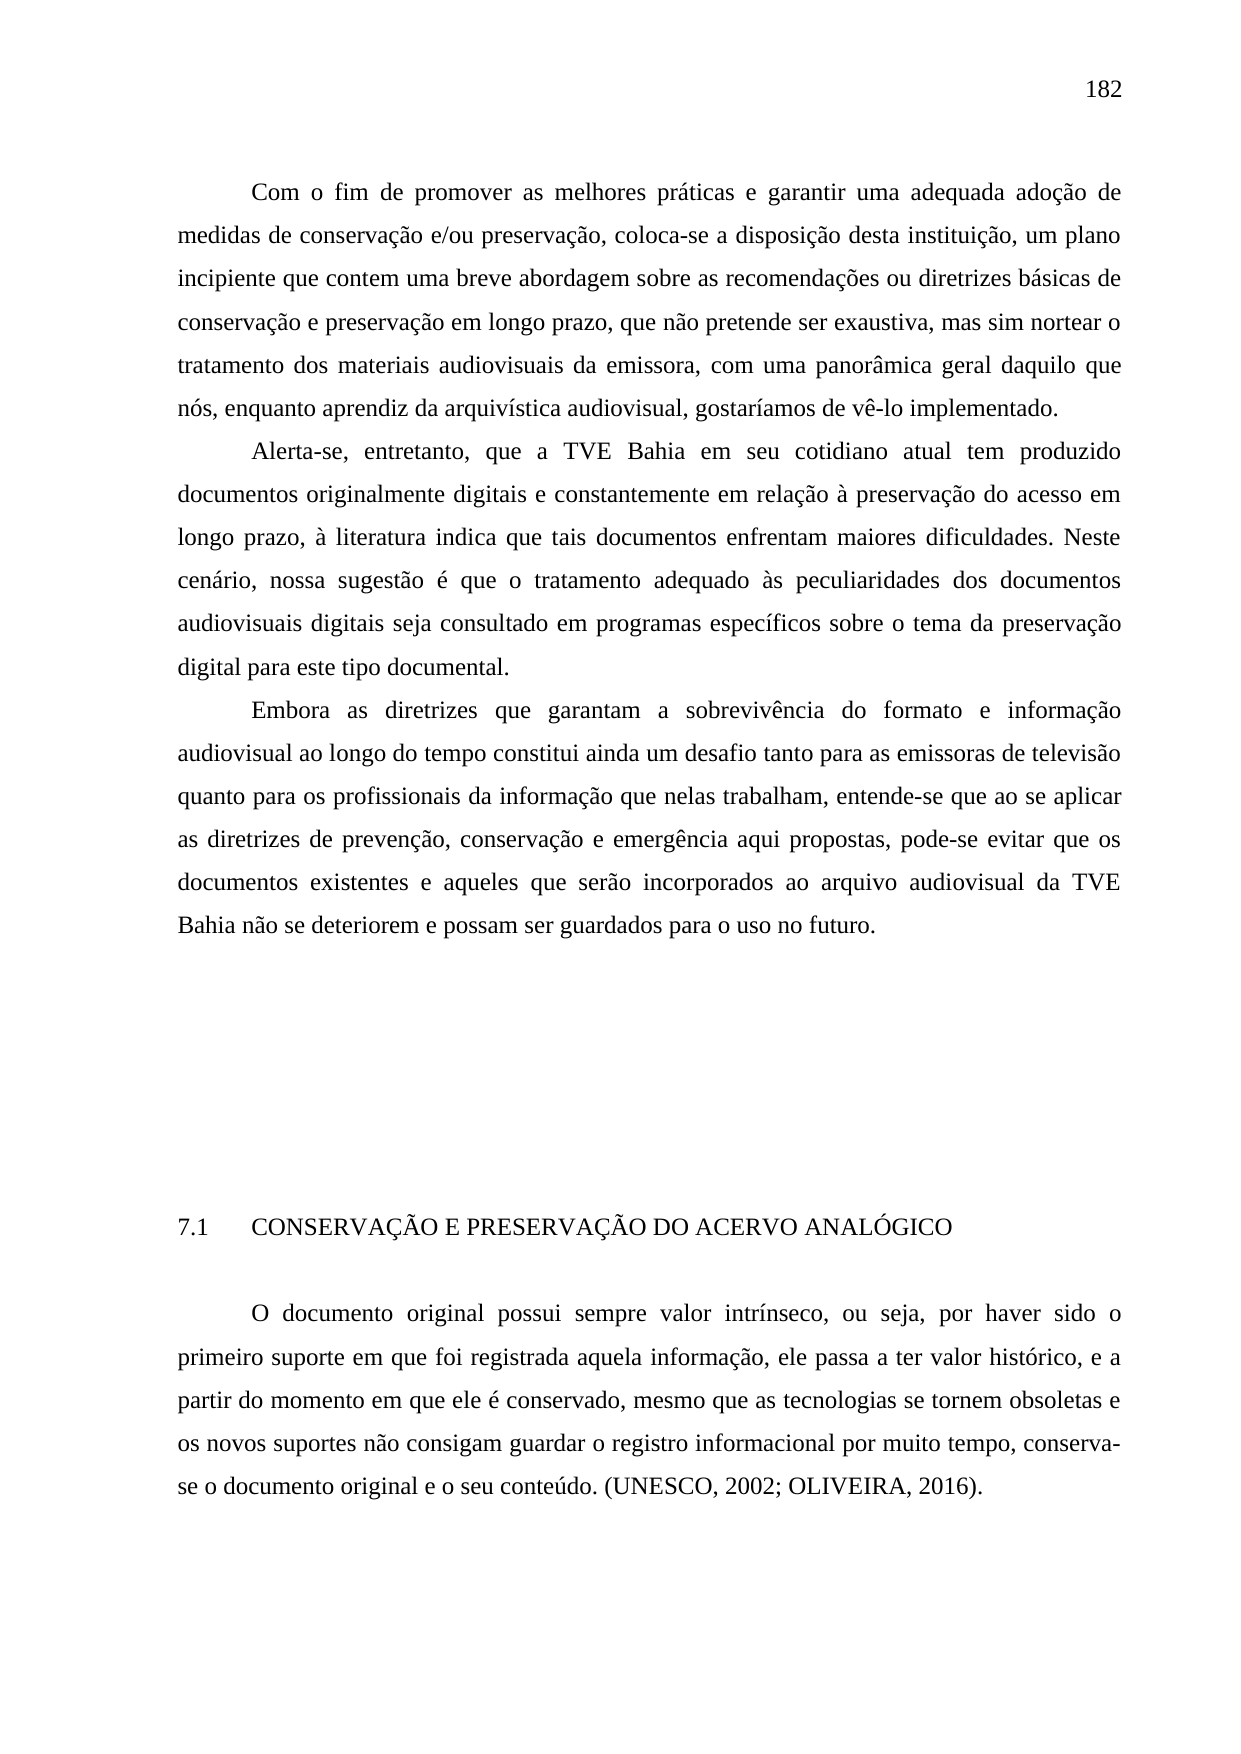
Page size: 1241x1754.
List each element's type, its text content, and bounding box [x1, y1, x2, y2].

subtitle CONSERVAÇÃO E PRESERVAÇÃO DO ACERVO ANALÓGICO [177, 1212, 1122, 1241]
text Com o fim de promover as melhores práticas e garantir uma adequada adoção de medidas de conservação e/ou preservação, coloca-se a disposição desta instituição, um plano incipiente que contem uma breve abordagem sobre as recomendações ou diretrizes básicas de conservação e preservação em longo prazo, que não pretende ser exaustiva, mas sim nortear o tratamento dos materiais audiovisuais da emissora, com uma panorâmica geral daquilo que nós, enquanto aprendiz da arquivística audiovisual, gostaríamos de vê-lo implementado. [177, 177, 1122, 422]
text Embora as diretrizes que garantam a sobrevivência do formato e informação audiovisual ao longo do tempo constitui ainda um desafio tanto para as emissoras de televisão quanto para os profissionais da informação que nelas trabalham, entende-se que ao se aplicar as diretrizes de prevenção, conservação e emergência aqui propostas, pode-se evitar que os documentos existentes e aqueles que serão incorporados ao arquivo audiovisual da TVE Bahia não se deteriorem e possam ser guardados para o uso no futuro. [177, 695, 1122, 939]
text O documento original possui sempre valor intrínseco, ou seja, por haver sido o primeiro suporte em que foi registrada aquela informação, ele passa a ter valor histórico, e a partir do momento em que ele é conservado, mesmo que as tecnologias se tornem obsoletas e os novos suportes não consigam guardar o registro informacional por muito tempo, conserva-se o documento original e o seu conteúdo. (UNESCO, 2002; OLIVEIRA, 2016). [177, 1298, 1122, 1500]
text Alerta-se, entretanto, que a TVE Bahia em seu cotidiano atual tem produzido documentos originalmente digitais e constantemente em relação à preservação do acesso em longo prazo, à literatura indica que tais documentos enfrentam maiores dificuldades. Neste cenário, nossa sugestão é que o tratamento adequado às peculiaridades dos documentos audiovisuais digitais seja consultado em programas específicos sobre o tema da preservação digital para este tipo documental. [177, 436, 1122, 680]
